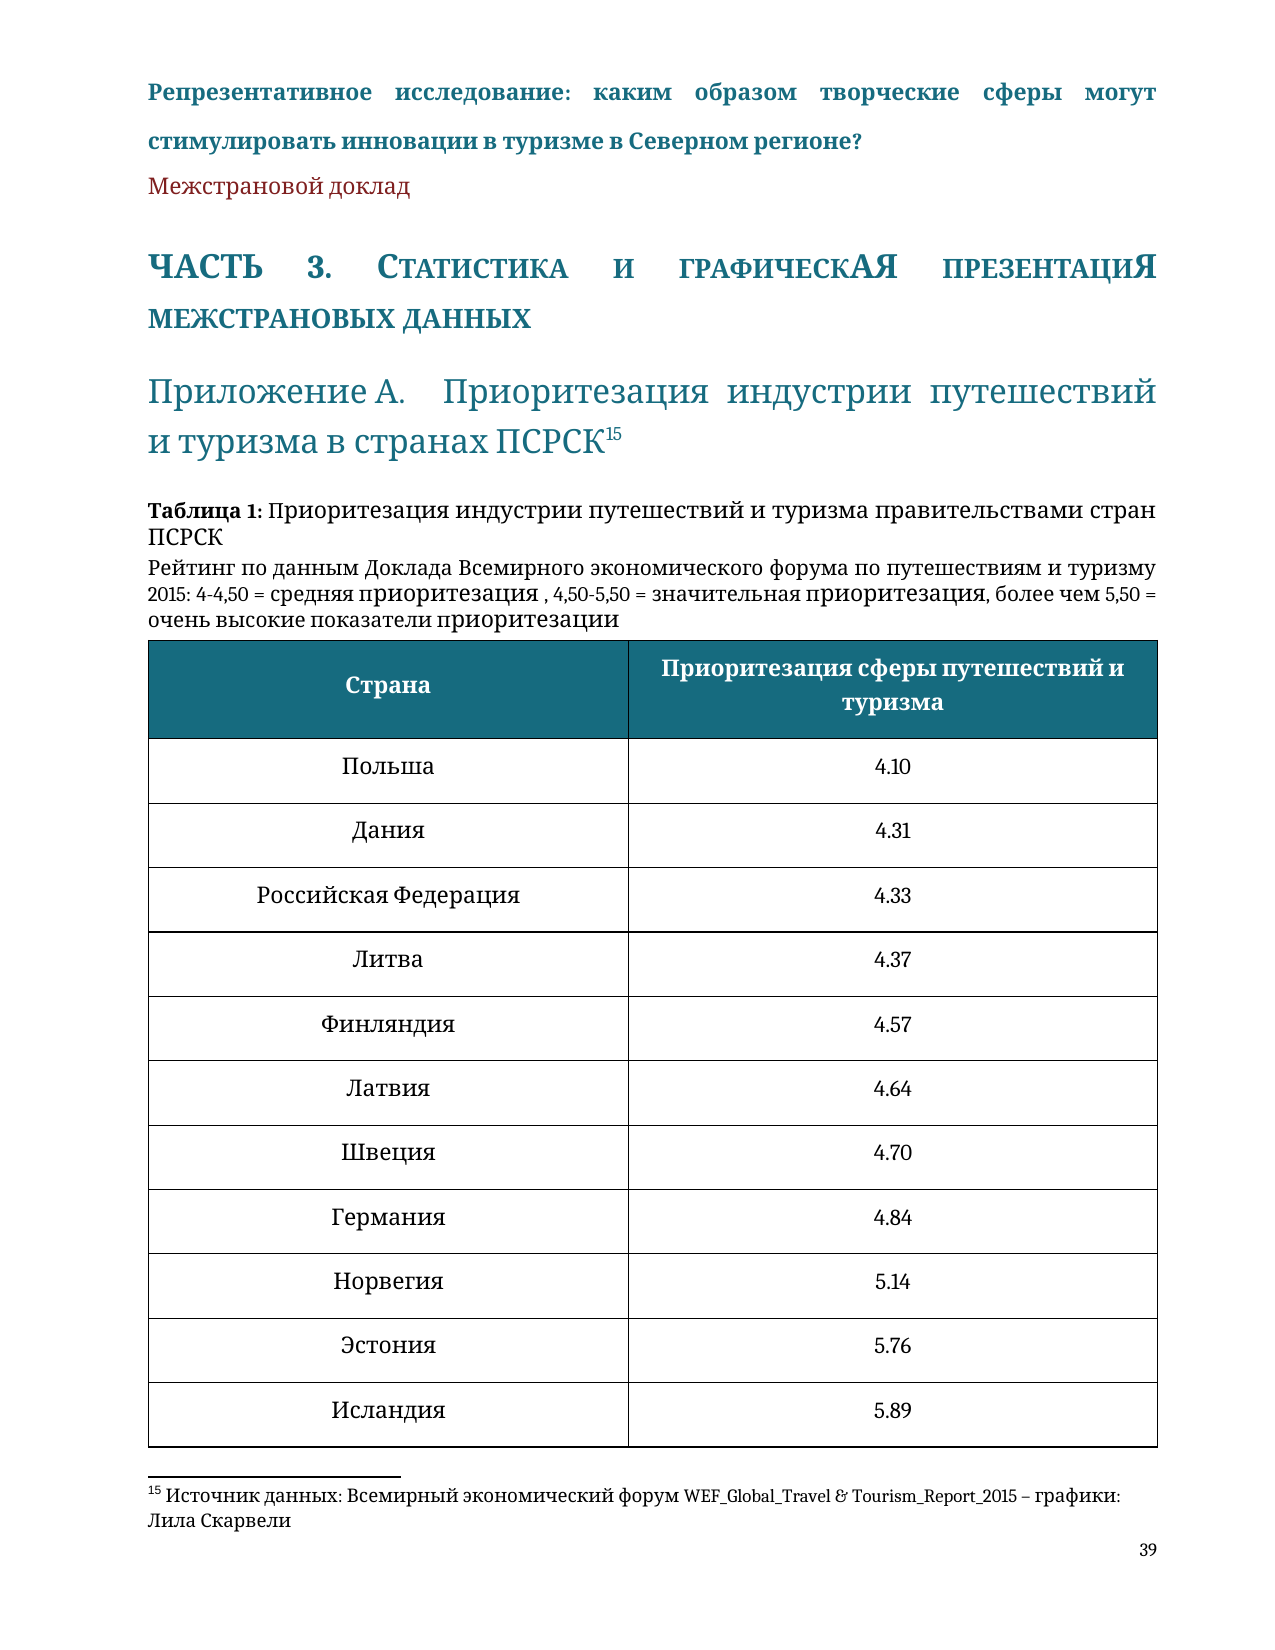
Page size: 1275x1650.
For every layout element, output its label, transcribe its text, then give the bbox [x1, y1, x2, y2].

table_cell Швеция [149, 1126, 628, 1189]
table_cell 4.10 [629, 739, 1157, 803]
table_cell Норвегия [149, 1254, 628, 1318]
table_cell Исландия [149, 1383, 628, 1446]
subtitle Приложение А. Приоритезация индустрии путешествий и туризма в странах ПСРСК [148, 373, 1157, 461]
table_cell 4.64 [629, 1061, 1157, 1124]
table_cell 5.89 [629, 1383, 1157, 1446]
table_cell Латвия [149, 1061, 628, 1124]
table_cell Эстония [149, 1319, 628, 1382]
title ЧАСТЬ 3. Статистика и графическАЯ презентациЯ межстрановых данных [148, 249, 1157, 337]
table_cell Польша [149, 739, 628, 803]
table_cell Дания [149, 804, 628, 867]
table_header Приоритезация сферы путешествий и туризма [629, 641, 1157, 738]
table_cell 4.57 [629, 997, 1157, 1060]
table_cell 5.76 [629, 1319, 1157, 1382]
table_cell 4.33 [629, 868, 1157, 931]
table_cell Литва [149, 933, 628, 996]
text Рейтинг по данным Доклада Всемирного экономического форума по путешествиям и туризму 2015: 4-4,50 = средняя приоритезация , 4,50-5,50 = значительная приоритезация, более чем 5,50 = очень высокие показатели приоритезации [148, 557, 1157, 633]
table_cell 4.31 [629, 804, 1157, 867]
table_cell Российская Федерация [149, 868, 628, 931]
table_cell 5.14 [629, 1254, 1157, 1318]
table_cell 4.84 [629, 1190, 1157, 1253]
table_cell Германия [149, 1190, 628, 1253]
table_cell Финляндия [149, 997, 628, 1060]
table_cell 4.70 [629, 1126, 1157, 1189]
text Таблица 1: Приоритезация индустрии путешествий и туризма правительствами стран ПСРСК [148, 498, 1157, 551]
table_cell 4.37 [629, 933, 1157, 996]
table_header Страна [149, 641, 628, 738]
